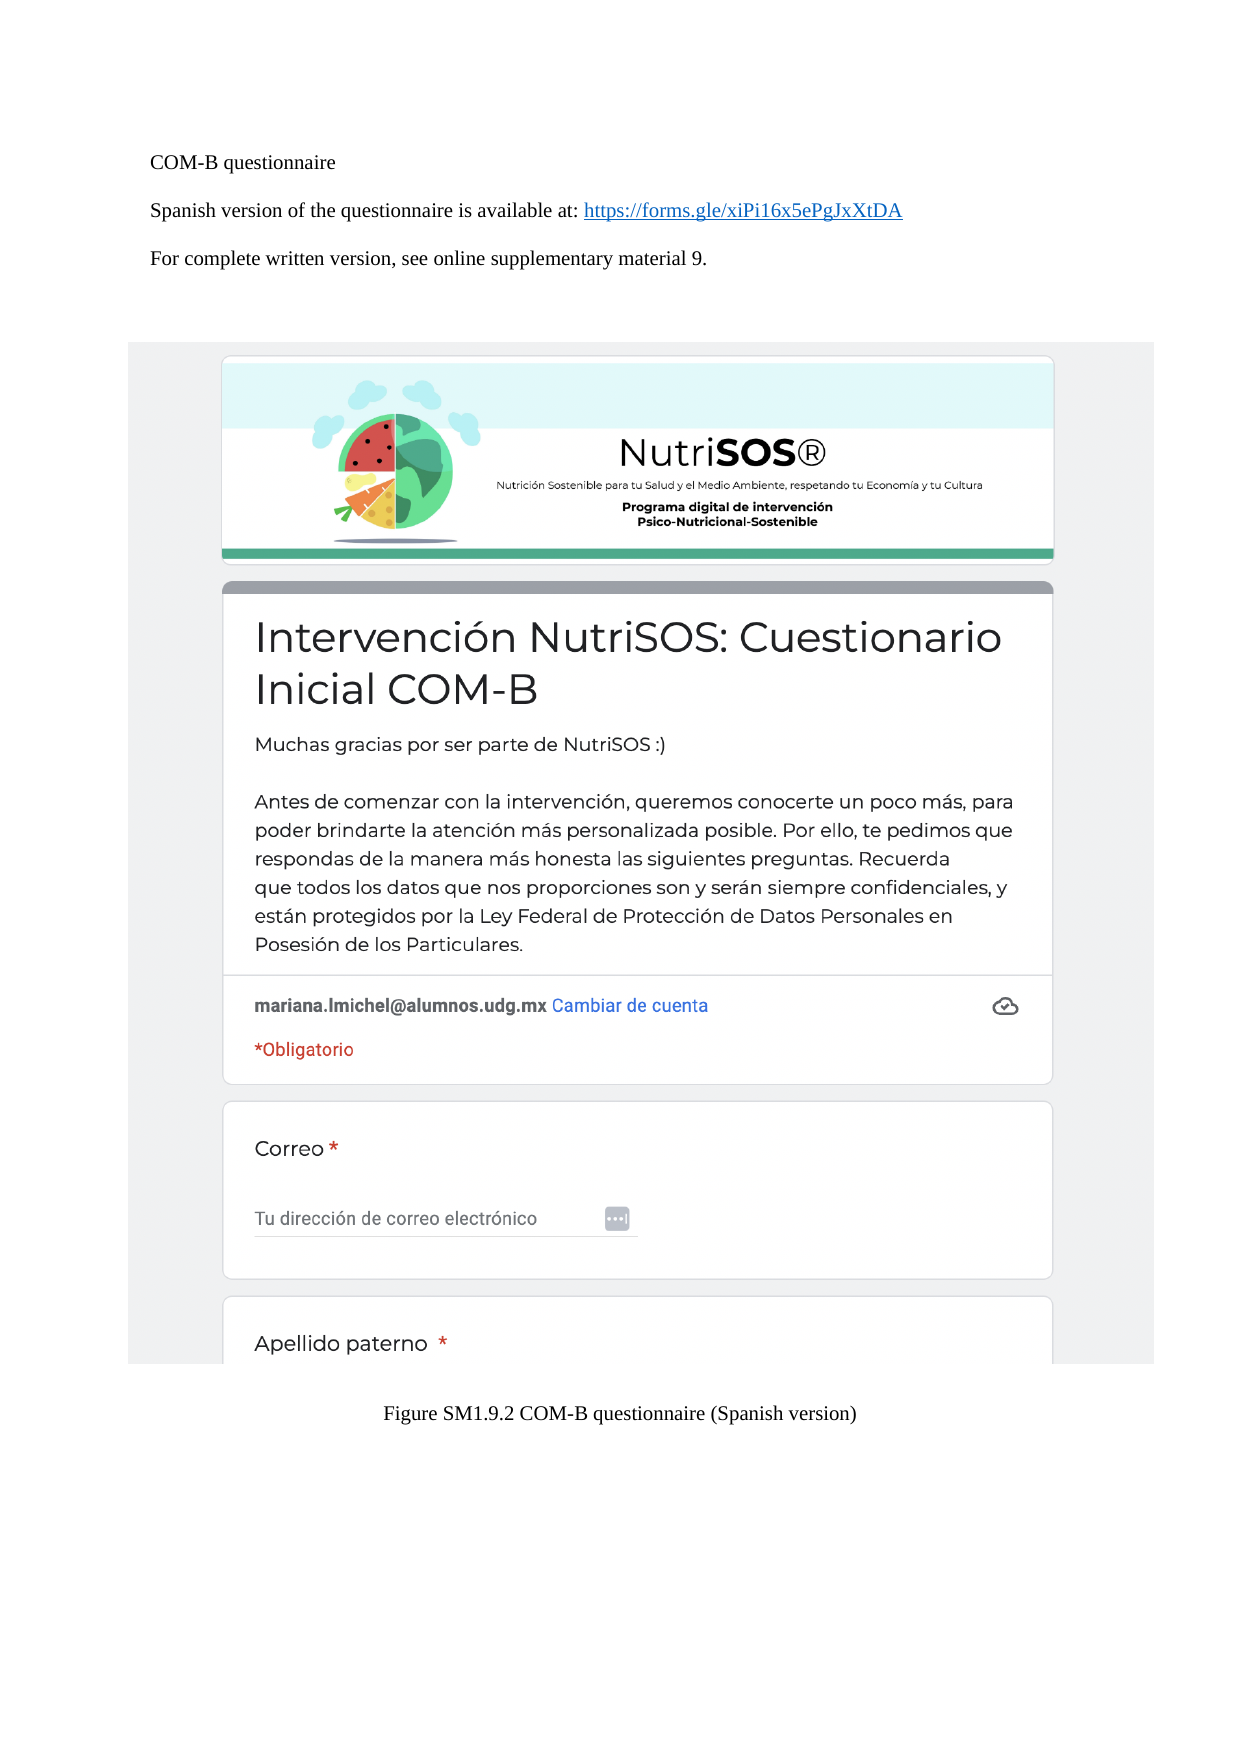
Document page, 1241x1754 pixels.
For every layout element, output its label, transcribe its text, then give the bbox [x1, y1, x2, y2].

picture [128, 342, 1154, 1364]
text Figure SM1.9.2 COM-B questionnaire (Spanish version) [150, 1401, 1090, 1425]
text COM-B questionnaire [150, 150, 1090, 174]
text For complete written version, see online supplementary material 9. [150, 246, 1090, 270]
text Spanish version of the questionnaire is available at: https://forms.gle/xiPi16x5ePgJxXtDA [150, 198, 1090, 222]
